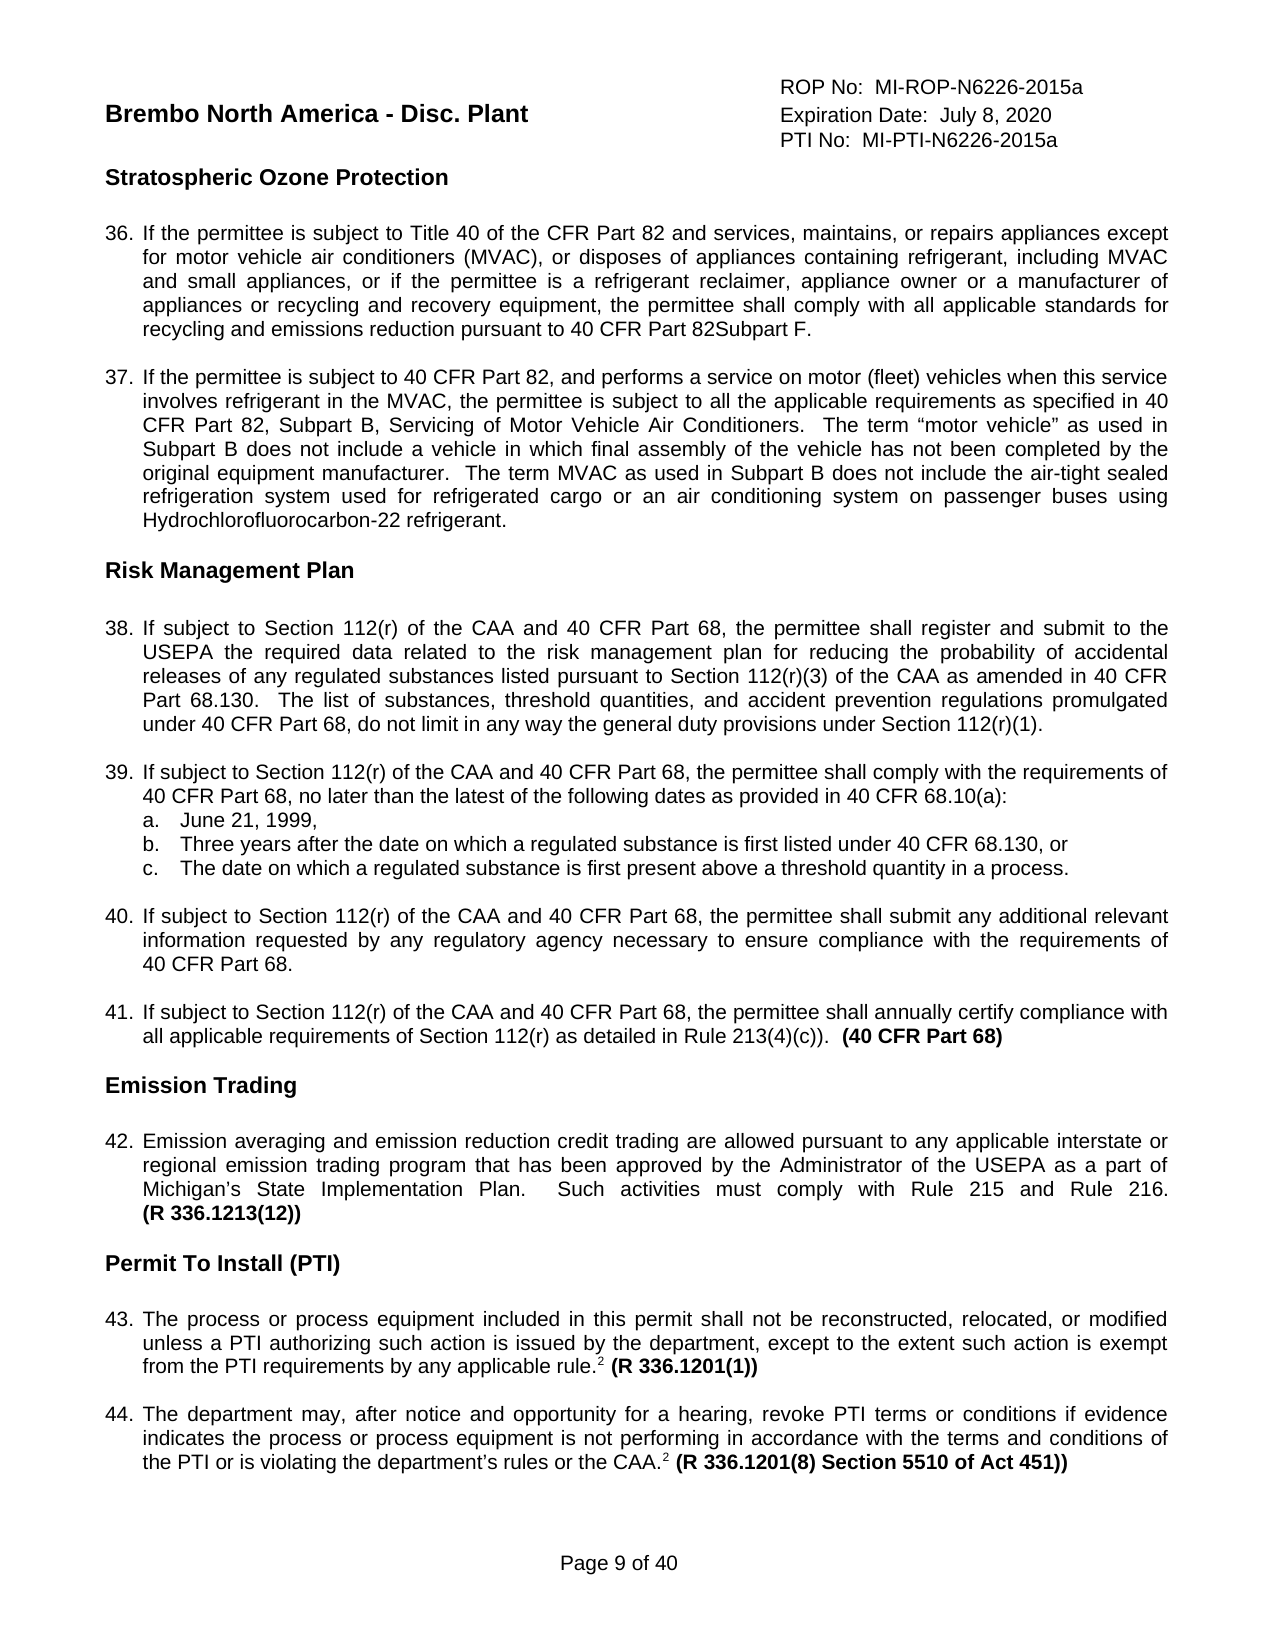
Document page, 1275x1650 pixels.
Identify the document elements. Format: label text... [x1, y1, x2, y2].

subtitle Emission Trading [105, 1072, 1170, 1099]
list Emission averaging and emission reduction credit trading are allowed pursuant to any applicable interstate or regional emission trading program that has been approved by the Administrator of the USEPA as a part of Michigan’s State Implementation Plan. Such activities must comply with Rule 215 and Rule 216. (R 336.1213(12)) [105, 1129, 1170, 1225]
list The department may, after notice and opportunity for a hearing, revoke PTI terms or conditions if evidence indicates the process or process equipment is not performing in accordance with the terms and conditions of the PTI or is violating the department’s rules or the CAA.2 (R 336.1201(8) Section 5510 of Act 451)) [105, 1402, 1170, 1474]
subtitle Stratospheric Ozone Protection [105, 164, 1170, 191]
list The process or process equipment included in this permit shall not be reconstructed, relocated, or modified unless a PTI authorizing such action is issued by the department, except to the extent such action is exempt from the PTI requirements by any applicable rule.2 (R 336.1201(1)) [105, 1306, 1170, 1378]
subtitle Permit To Install (PTI) [105, 1250, 1170, 1276]
list Three years after the date on which a regulated substance is first listed under 40 CFR 68.130, or [142, 832, 1170, 856]
list If subject to Section 112(r) of the CAA and 40 CFR Part 68, the permittee shall annually certify compliance with all applicable requirements of Section 112(r) as detailed in Rule 213(4)(c)). (40 CFR Part 68) [105, 999, 1170, 1047]
list If subject to Section 112(r) of the CAA and 40 CFR Part 68, the permittee shall submit any additional relevant information requested by any regulatory agency necessary to ensure compliance with the requirements of 40 CFR Part 68. [105, 904, 1170, 976]
list If subject to Section 112(r) of the CAA and 40 CFR Part 68, the permittee shall comply with the requirements of 40 CFR Part 68, no later than the latest of the following dates as provided in 40 CFR 68.10(a): [105, 760, 1170, 808]
list If the permittee is subject to Title 40 of the CFR Part 82 and services, maintains, or repairs appliances except for motor vehicle air conditioners (MVAC), or disposes of appliances containing refrigerant, including MVAC and small appliances, or if the permittee is a refrigerant reclaimer, appliance owner or a manufacturer of appliances or recycling and recovery equipment, the permittee shall comply with all applicable standards for recycling and emissions reduction pursuant to 40 CFR Part 82Subpart F. [105, 221, 1170, 341]
subtitle Risk Management Plan [105, 557, 1170, 583]
list If subject to Section 112(r) of the CAA and 40 CFR Part 68, the permittee shall register and submit to the USEPA the required data related to the risk management plan for reducing the probability of accidental releases of any regulated substances listed pursuant to Section 112(r)(3) of the CAA as amended in 40 CFR Part 68.130. The list of substances, threshold quantities, and accident prevention regulations promulgated under 40 CFR Part 68, do not limit in any way the general duty provisions under Section 112(r)(1). [105, 616, 1170, 736]
list If the permittee is subject to 40 CFR Part 82, and performs a service on motor (fleet) vehicles when this service involves refrigerant in the MVAC, the permittee is subject to all the applicable requirements as specified in 40 CFR Part 82, Subpart B, Servicing of Motor Vehicle Air Conditioners. The term “motor vehicle” as used in Subpart B does not include a vehicle in which final assembly of the vehicle has not been completed by the original equipment manufacturer. The term MVAC as used in Subpart B does not include the air-tight sealed refrigeration system used for refrigerated cargo or an air conditioning system on passenger buses using Hydrochlorofluorocarbon-22 refrigerant. [105, 364, 1170, 532]
list June 21, 1999, [142, 808, 1170, 832]
list The date on which a regulated substance is first present above a threshold quantity in a process. [142, 856, 1170, 880]
